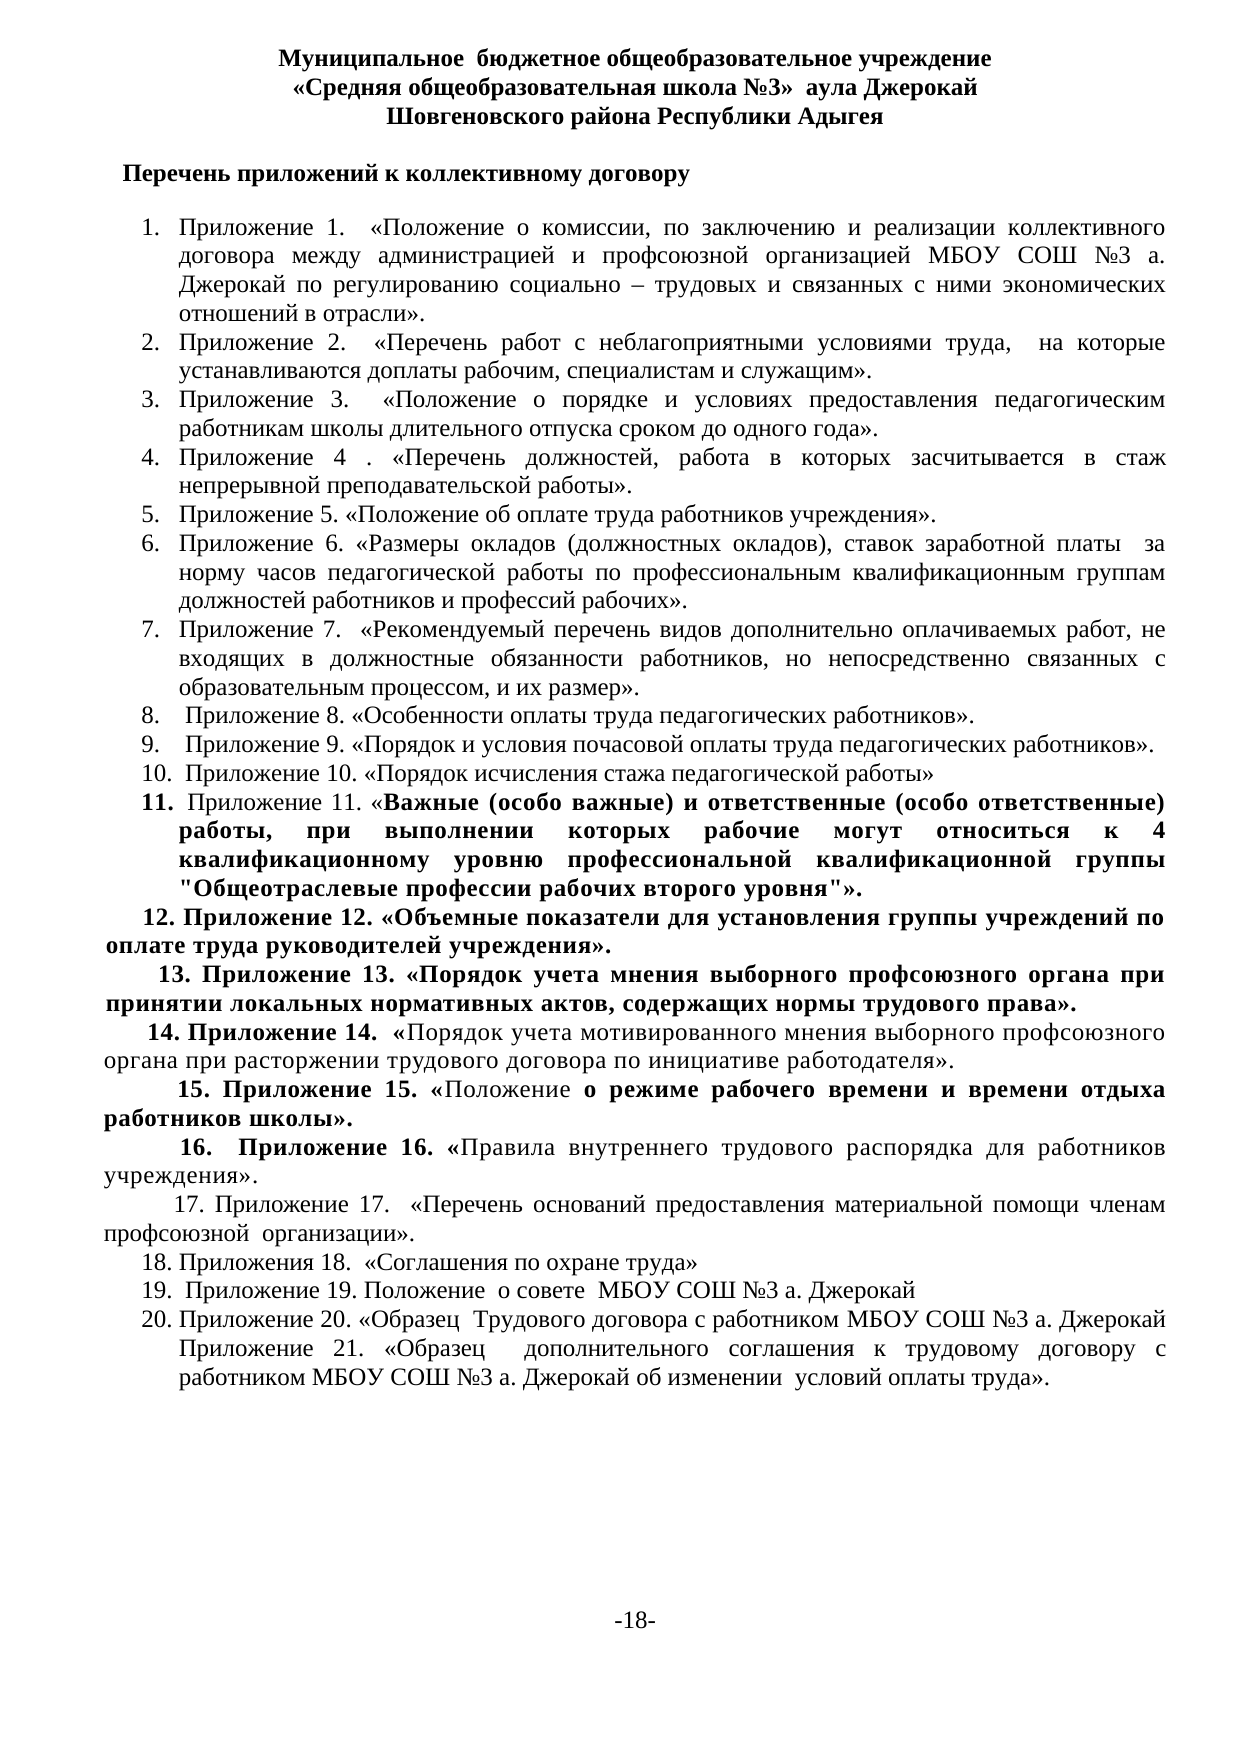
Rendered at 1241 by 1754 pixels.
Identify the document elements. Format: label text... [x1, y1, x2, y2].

text 17. Приложение 17. «Перечень оснований предоставления материальной помощи членам профсоюзной организации». [103, 1189, 1167, 1247]
list Приложение 10. «Порядок исчисления стажа педагогической работы» [141, 758, 1167, 787]
text -18- [103, 1605, 1167, 1634]
text 13. Приложение 13. «Порядок учета мнения выборного профсоюзного органа при принятии локальных нормативных актов, содержащих нормы трудового права». [106, 959, 1167, 1017]
text 15. Приложение 15. «Положение о режиме рабочего времени и времени отдыха работников школы». [103, 1074, 1167, 1132]
list Приложение 19. Положение о совете МБОУ СОШ №3 а. Джерокай [141, 1275, 1167, 1304]
list Приложение 5. «Положение об оплате труда работников учреждения». [141, 499, 1167, 528]
text Перечень приложений к коллективному договору [103, 158, 1167, 187]
list Приложение 3. «Положение о порядке и условиях предоставления педагогическим работникам школы длительного отпуска сроком до одного года». [141, 384, 1167, 442]
list Приложения 18. «Соглашения по охране труда» [141, 1247, 1167, 1275]
list Приложение 20. «Образец Трудового договора с работником МБОУ СОШ №3 а. Джерокай Приложение 21. «Образец дополнительного соглашения к трудовому договору с работником МБОУ СОШ №3 а. Джерокай об изменении условий оплаты труда». [141, 1304, 1167, 1390]
list Приложение 4 . «Перечень должностей, работа в которых засчитывается в стаж непрерывной преподавательской работы». [141, 442, 1167, 499]
text 12. Приложение 12. «Объемные показатели для установления группы учреждений по оплате труда руководителей учреждения». [106, 902, 1167, 959]
list Приложение 8. «Особенности оплаты труда педагогических работников». [141, 700, 1167, 729]
list Приложение 11. «Важные (особо важные) и ответственные (особо ответственные) работы, при выполнении которых рабочие могут относиться к 4 квалификационному уровню профессиональной квалификационной группы "Общеотраслевые профессии рабочих второго уровня"». [141, 787, 1167, 902]
list Приложение 2. «Перечень работ с неблагоприятными условиями труда, на которые устанавливаются доплаты рабочим, специалистам и служащим». [141, 327, 1167, 384]
text 16. Приложение 16. «Правила внутреннего трудового распорядка для работников учреждения». [103, 1132, 1167, 1189]
text 14. Приложение 14. «Порядок учета мотивированного мнения выборного профсоюзного органа при расторжении трудового договора по инициативе работодателя». [103, 1017, 1167, 1074]
list Приложение 7. «Рекомендуемый перечень видов дополнительно оплачиваемых работ, не входящих в должностные обязанности работников, но непосредственно связанных с образовательным процессом, и их размер». [141, 614, 1167, 700]
list Приложение 6. «Размеры окладов (должностных окладов), ставок заработной платы за норму часов педагогической работы по профессиональным квалификационным группам должностей работников и профессий рабочих». [141, 528, 1167, 614]
list Приложение 9. «Порядок и условия почасовой оплаты труда педагогических работников». [141, 729, 1167, 758]
list Приложение 1. «Положение о комиссии, по заключению и реализации коллективного договора между администрацией и профсоюзной организацией МБОУ СОШ №3 а. Джерокай по регулированию социально – трудовых и связанных с ними экономических отношений в отрасли». [141, 212, 1167, 327]
